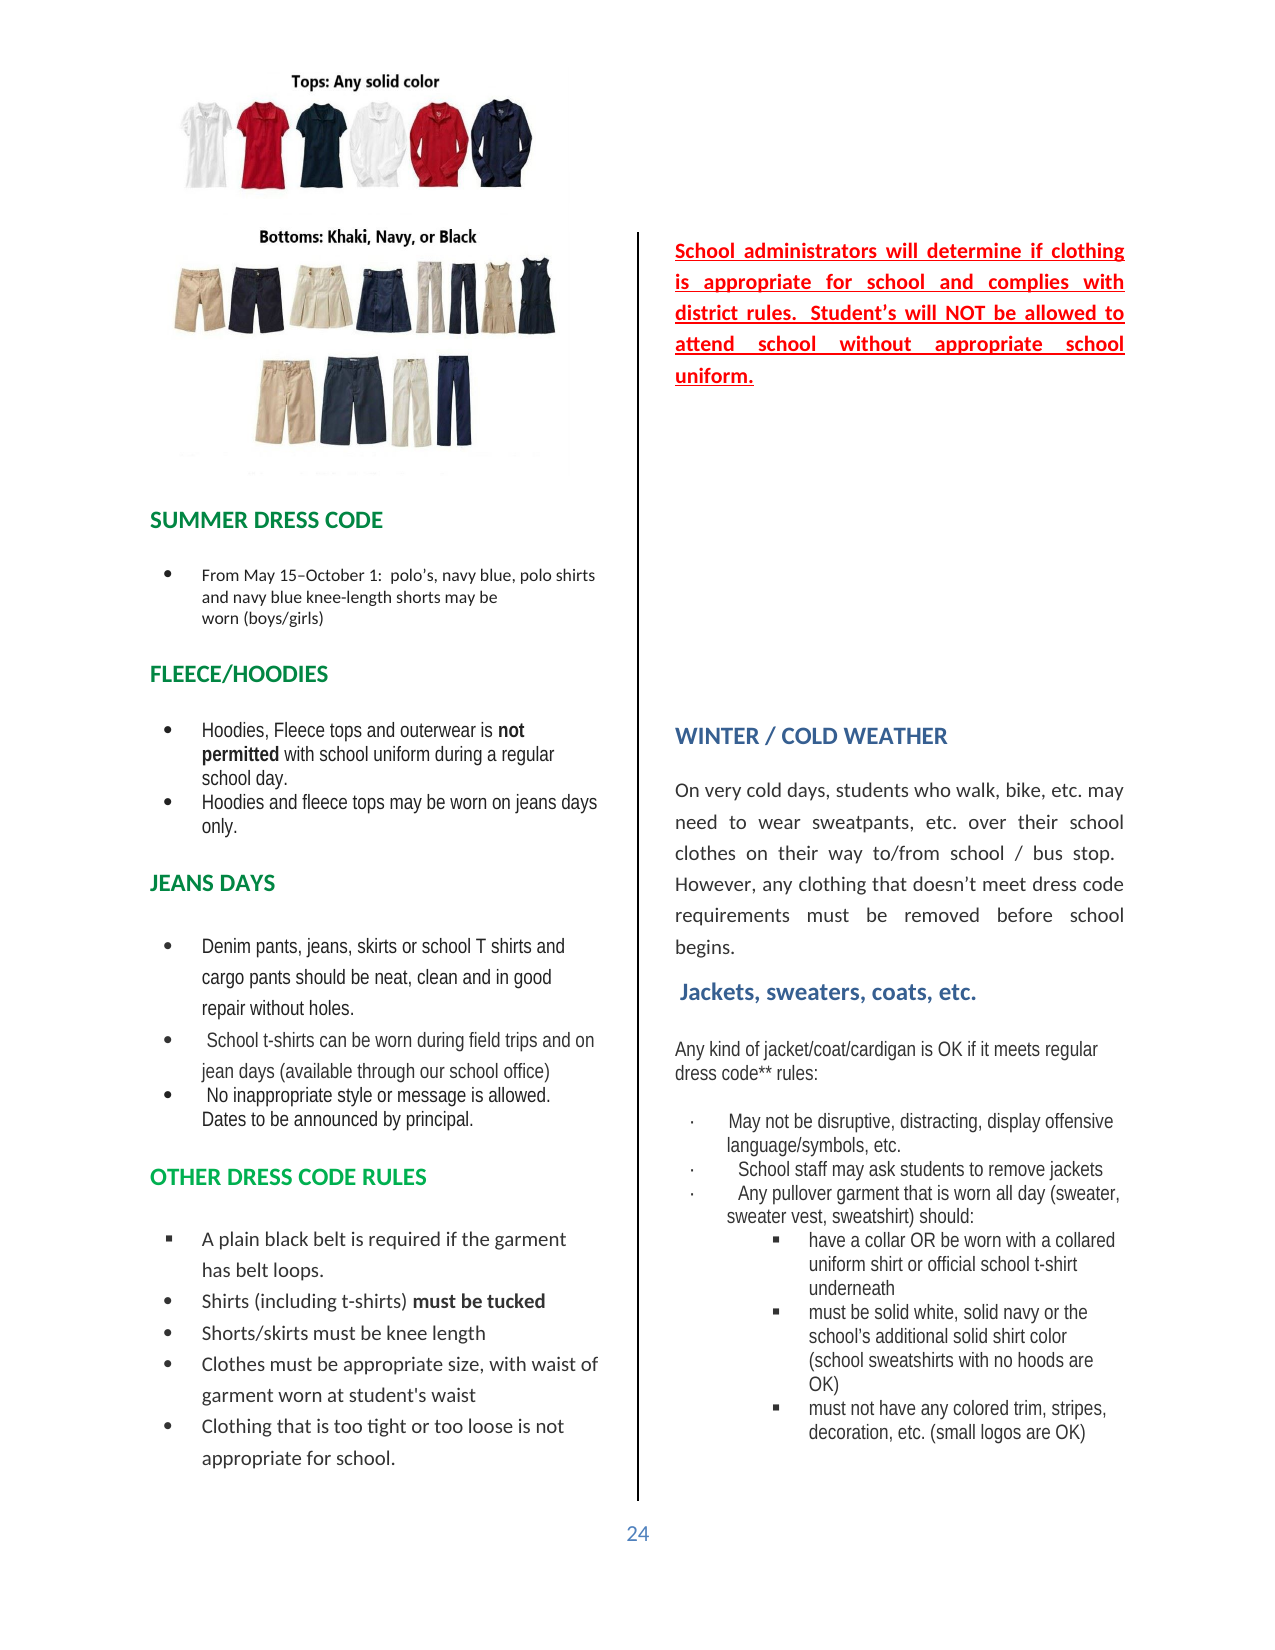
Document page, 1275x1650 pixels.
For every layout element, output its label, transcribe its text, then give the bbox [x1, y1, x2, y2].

list Clothes must be appropriate size, with waist of garment worn at student's waist [164, 1345, 600, 1408]
text School administrators will determine if clothing is appropriate for school and complies with district rules. Student’s will NOT be allowed to attend school without appropriate school uniform. [675, 355, 1125, 388]
picture [159, 67, 570, 476]
text School administrators will determine if clothing is appropriate for school and complies with district rules. Student’s will NOT be allowed to attend school without appropriate school uniform. [675, 261, 1125, 291]
list Hoodies, Fleece tops and outerwear is not permitted with school uniform during a regular school day. [164, 718, 600, 790]
list must be solid white, solid navy or the school’s additional solid shirt color (school sweatshirts with no hoods are OK) [771, 1300, 1125, 1396]
text Jackets, sweaters, coats, etc. [675, 975, 1125, 1006]
text WINTER / COLD WEATHER [675, 720, 1125, 751]
text · May not be disruptive, distracting, display offensive language/symbols, etc. [689, 1108, 1125, 1156]
list Shirts (including t-shirts) must be tucked [164, 1283, 600, 1314]
list Shorts/skirts must be knee length [164, 1314, 600, 1345]
text Fleece/Hoodies [150, 658, 600, 689]
list must not have any colored trim, stripes, decoration, etc. (small logos are OK) [771, 1396, 1125, 1444]
list School t-shirts can be worn during field trips and on jean days (available through our school office) [164, 1020, 600, 1083]
list No inappropriate style or message is allowed. Dates to be announced by principal. [164, 1083, 600, 1131]
text OTHER DRESS CODE RULES [150, 1160, 600, 1191]
text School administrators will determine if clothing is appropriate for school and complies with district rules. Student’s will NOT be allowed to attend school without appropriate school uniform. [675, 292, 1125, 322]
text School administrators will determine if clothing is appropriate for school and complies with district rules. Student’s will NOT be allowed to attend school without appropriate school uniform. [675, 232, 1125, 260]
list have a collar OR be worn with a collared uniform shirt or official school t-shirt underneath [771, 1228, 1125, 1300]
list Hoodies and fleece tops may be worn on jeans days only. [164, 790, 600, 838]
text Jeans Days [150, 867, 600, 897]
list Denim pants, jeans, skirts or school T shirts and cargo pants should be neat, clean and in good repair without holes. [164, 927, 600, 1020]
list Clothing that is too tight or too loose is not appropriate for school. [164, 1408, 600, 1470]
list A plain black belt is required if the garment has belt loops. [164, 1220, 600, 1283]
list From May 15–October 1: polo’s, navy blue, polo shirts and navy blue knee-length shorts may be worn (boys/girls) [164, 564, 600, 629]
text School administrators will determine if clothing is appropriate for school and complies with district rules. Student’s will NOT be allowed to attend school without appropriate school uniform. [675, 324, 1125, 353]
text Any kind of jacket/coat/cardigan is OK if it meets regular dress code** rules: [675, 1037, 1125, 1084]
text · School staff may ask students to remove jackets [689, 1156, 1125, 1180]
text · Any pullover garment that is worn all day (sweater, sweater vest, sweatshirt) should: [689, 1180, 1125, 1228]
text Summer Dress Code [150, 352, 600, 535]
text On very cold days, students who walk, bike, etc. may need to wear sweatpants, etc. over their school clothes on their way to/from school / bus stop. However, any clothing that doesn’t meet dress code requirements must be removed before school begins. [675, 772, 1125, 959]
